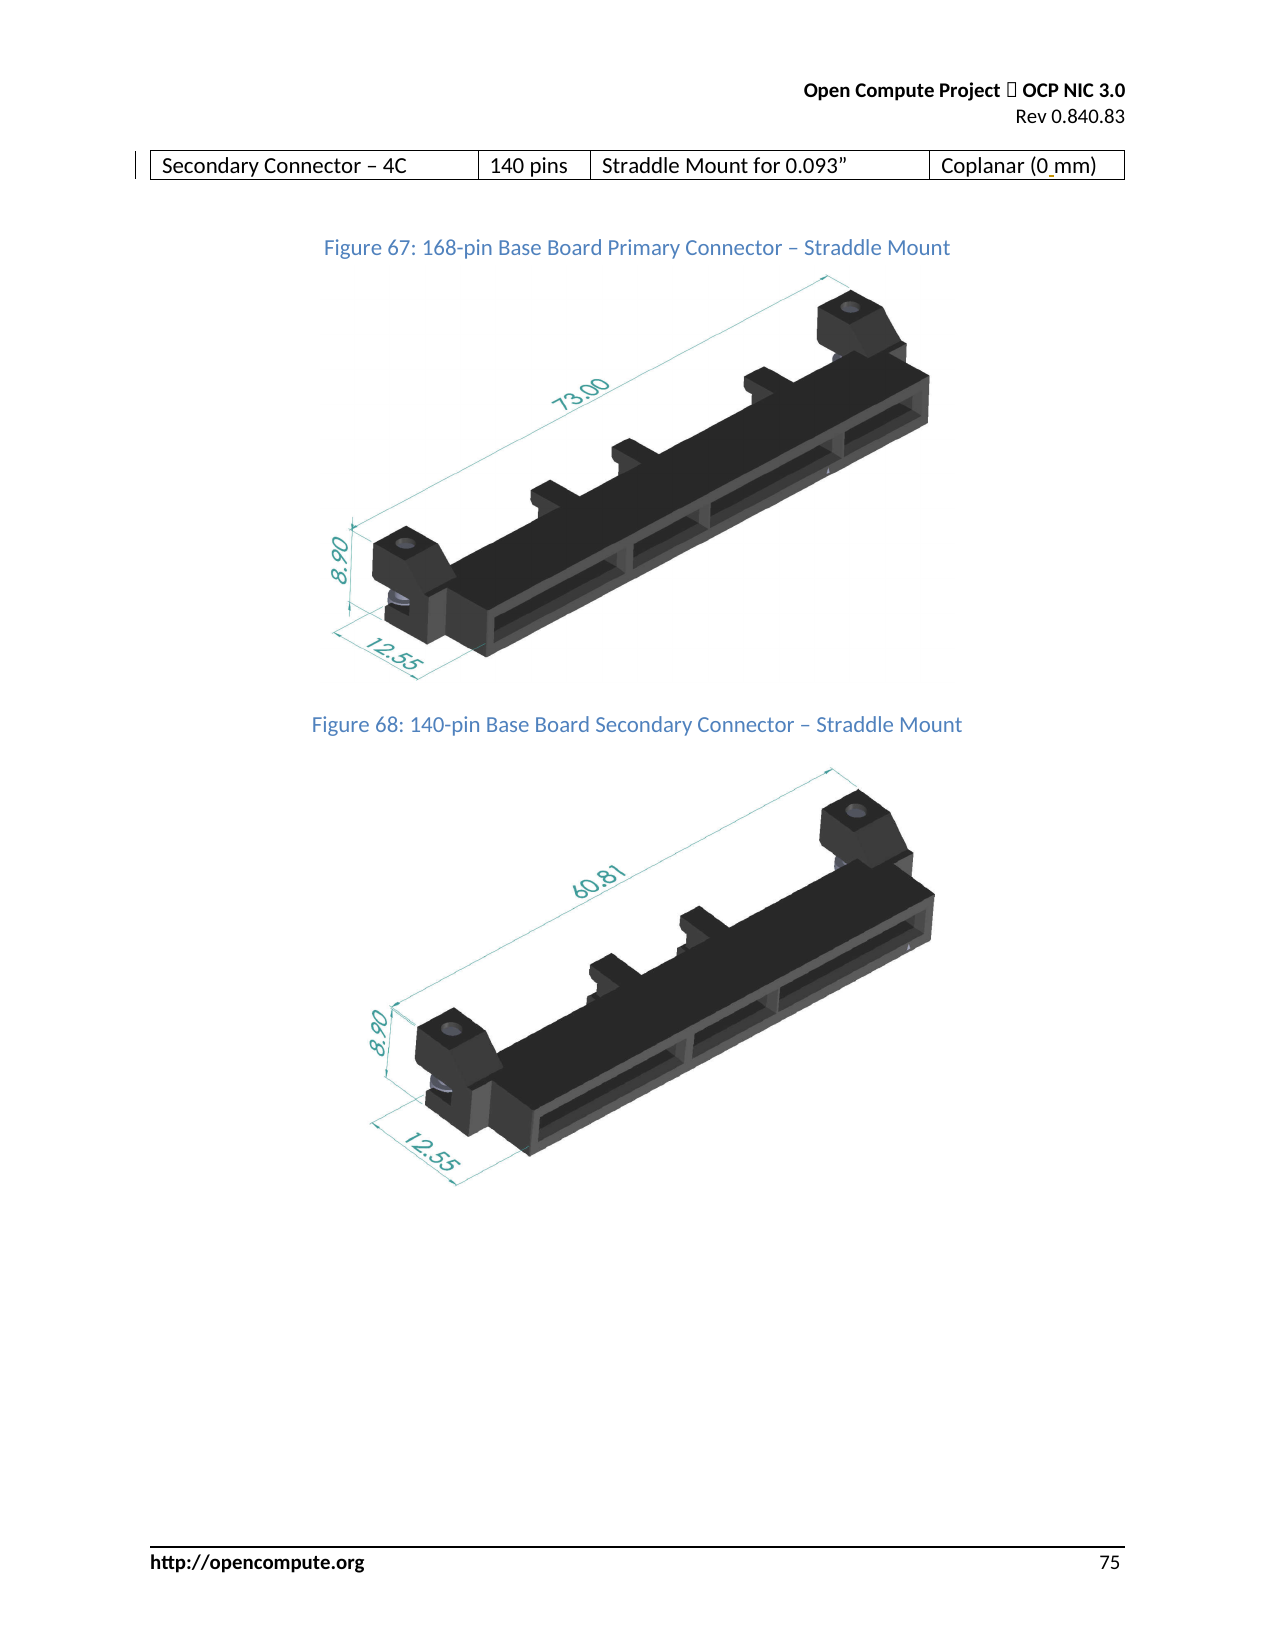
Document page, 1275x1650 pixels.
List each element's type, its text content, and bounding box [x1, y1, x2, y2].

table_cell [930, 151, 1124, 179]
picture [332, 742, 943, 1195]
text Figure 68: 140-pin Base Board Secondary Connector – Straddle Mount [150, 710, 1125, 738]
text Figure 67: 168-pin Base Board Primary Connector – Straddle Mount [150, 233, 1125, 261]
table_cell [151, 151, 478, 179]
picture [319, 265, 956, 683]
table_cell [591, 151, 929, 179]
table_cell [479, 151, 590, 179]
